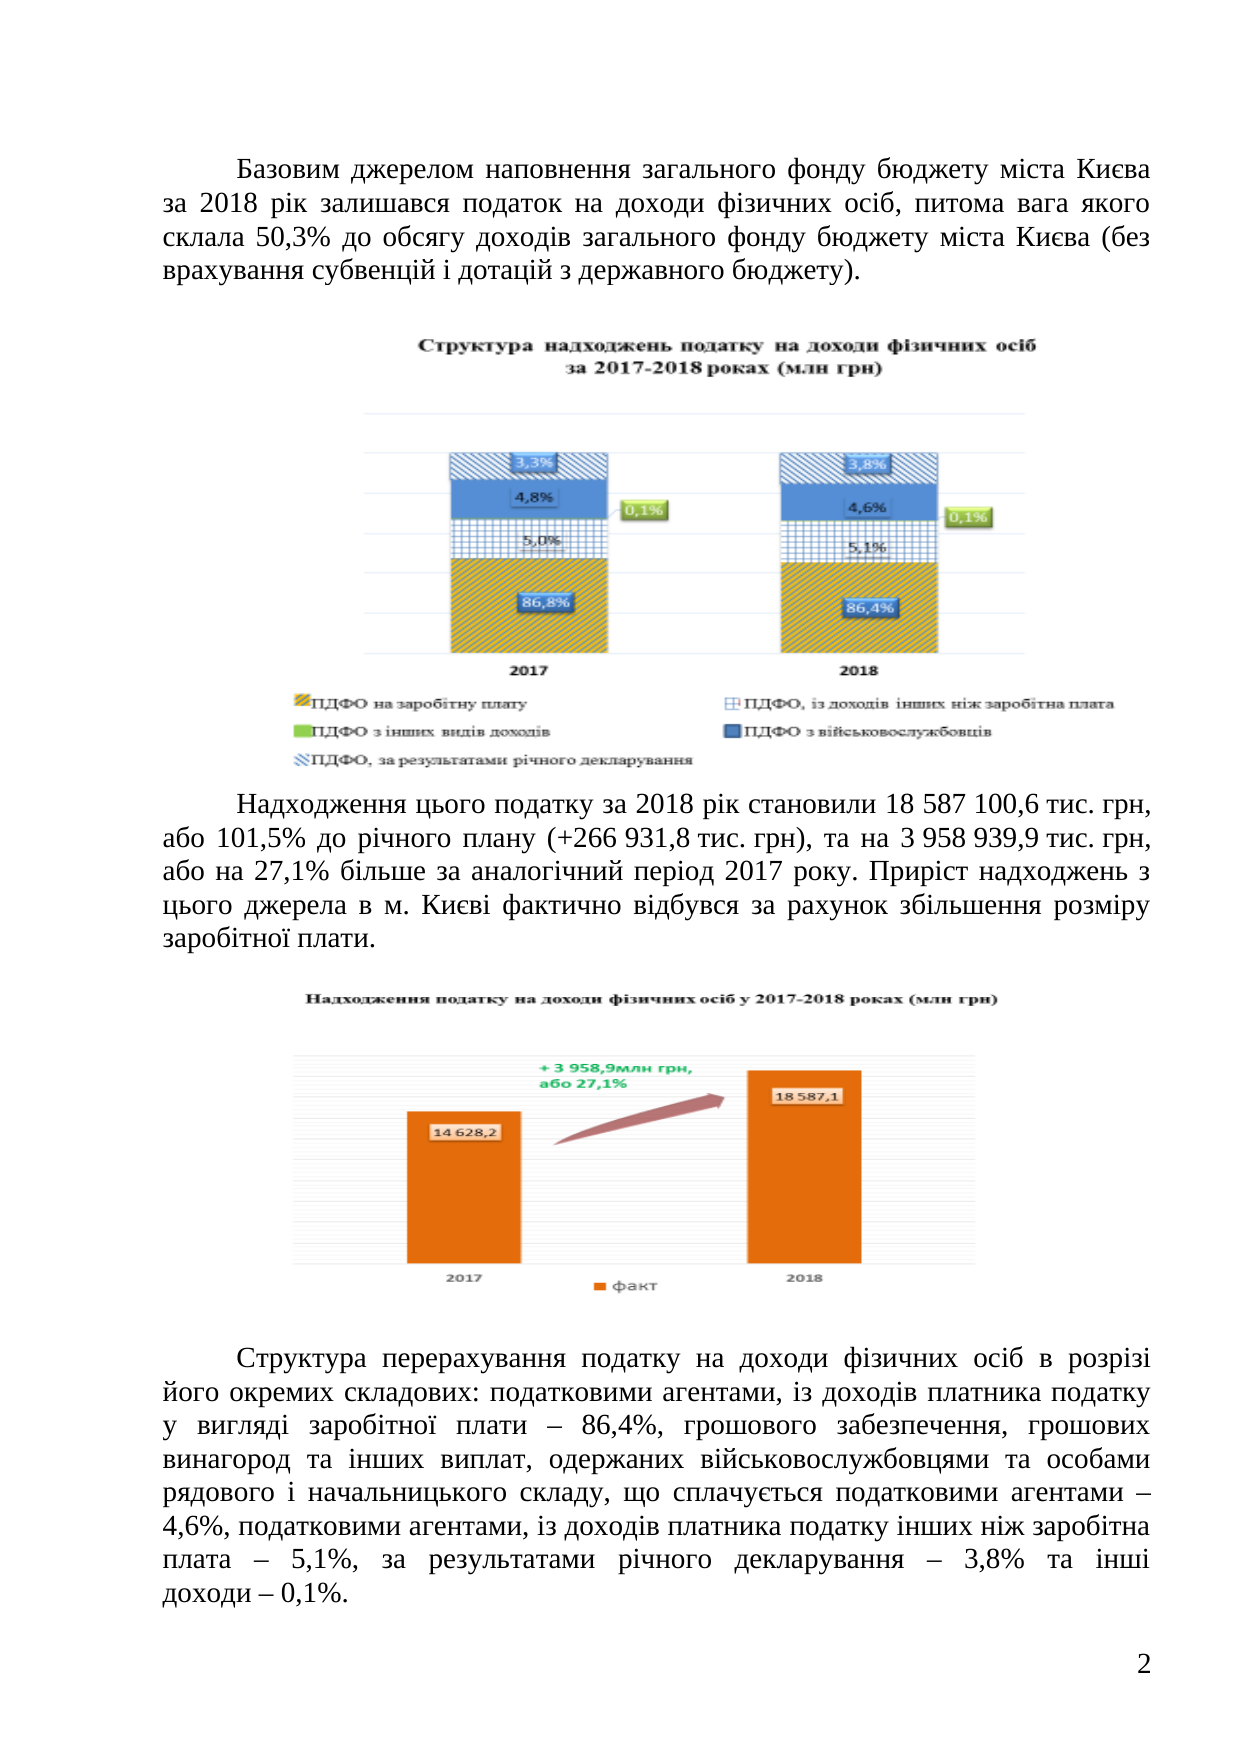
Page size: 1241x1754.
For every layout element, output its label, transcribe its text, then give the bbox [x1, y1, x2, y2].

text Базовим джерелом наповнення загального фонду бюджету міста Києва за 2018 рік залишався податок на доходи фізичних осіб, питома вага якого склала 50,3% до обсягу доходів загального фонду бюджету міста Києва (без врахування субвенцій і дотацій з державного бюджету). [162, 152, 1152, 286]
picture [236, 953, 1059, 1341]
text Cтруктура перерахування податку на доходи фізичних осіб в розрізі його окремих складових: податковими агентами, із доходів платника податку у вигляді заробітної плати – 86,4%, грошового забезпечення, грошових винагород та інших виплат, одержаних військовослужбовцями та особами рядового і начальницького складу, що сплачується податковими агентами – 4,6%, податковими агентами, із доходів платника податку інших ніж заробітна плата – 5,1%, за результатами річного декларування – 3,8% та інші доходи – 0,1%. [162, 1340, 1152, 1608]
picture [236, 285, 1168, 787]
text Надходження цього податку за 2018 рік становили 18 587 100,6 тис. грн, або 101,5% до річного плану (+266 931,8 тис. грн), та на 3 958 939,9 тис. грн, або на 27,1% більше за аналогічний період 2017 року. Приріст надходжень з цього джерела в м. Києві фактично відбувся за рахунок збільшення розміру заробітної плати. [162, 786, 1152, 954]
